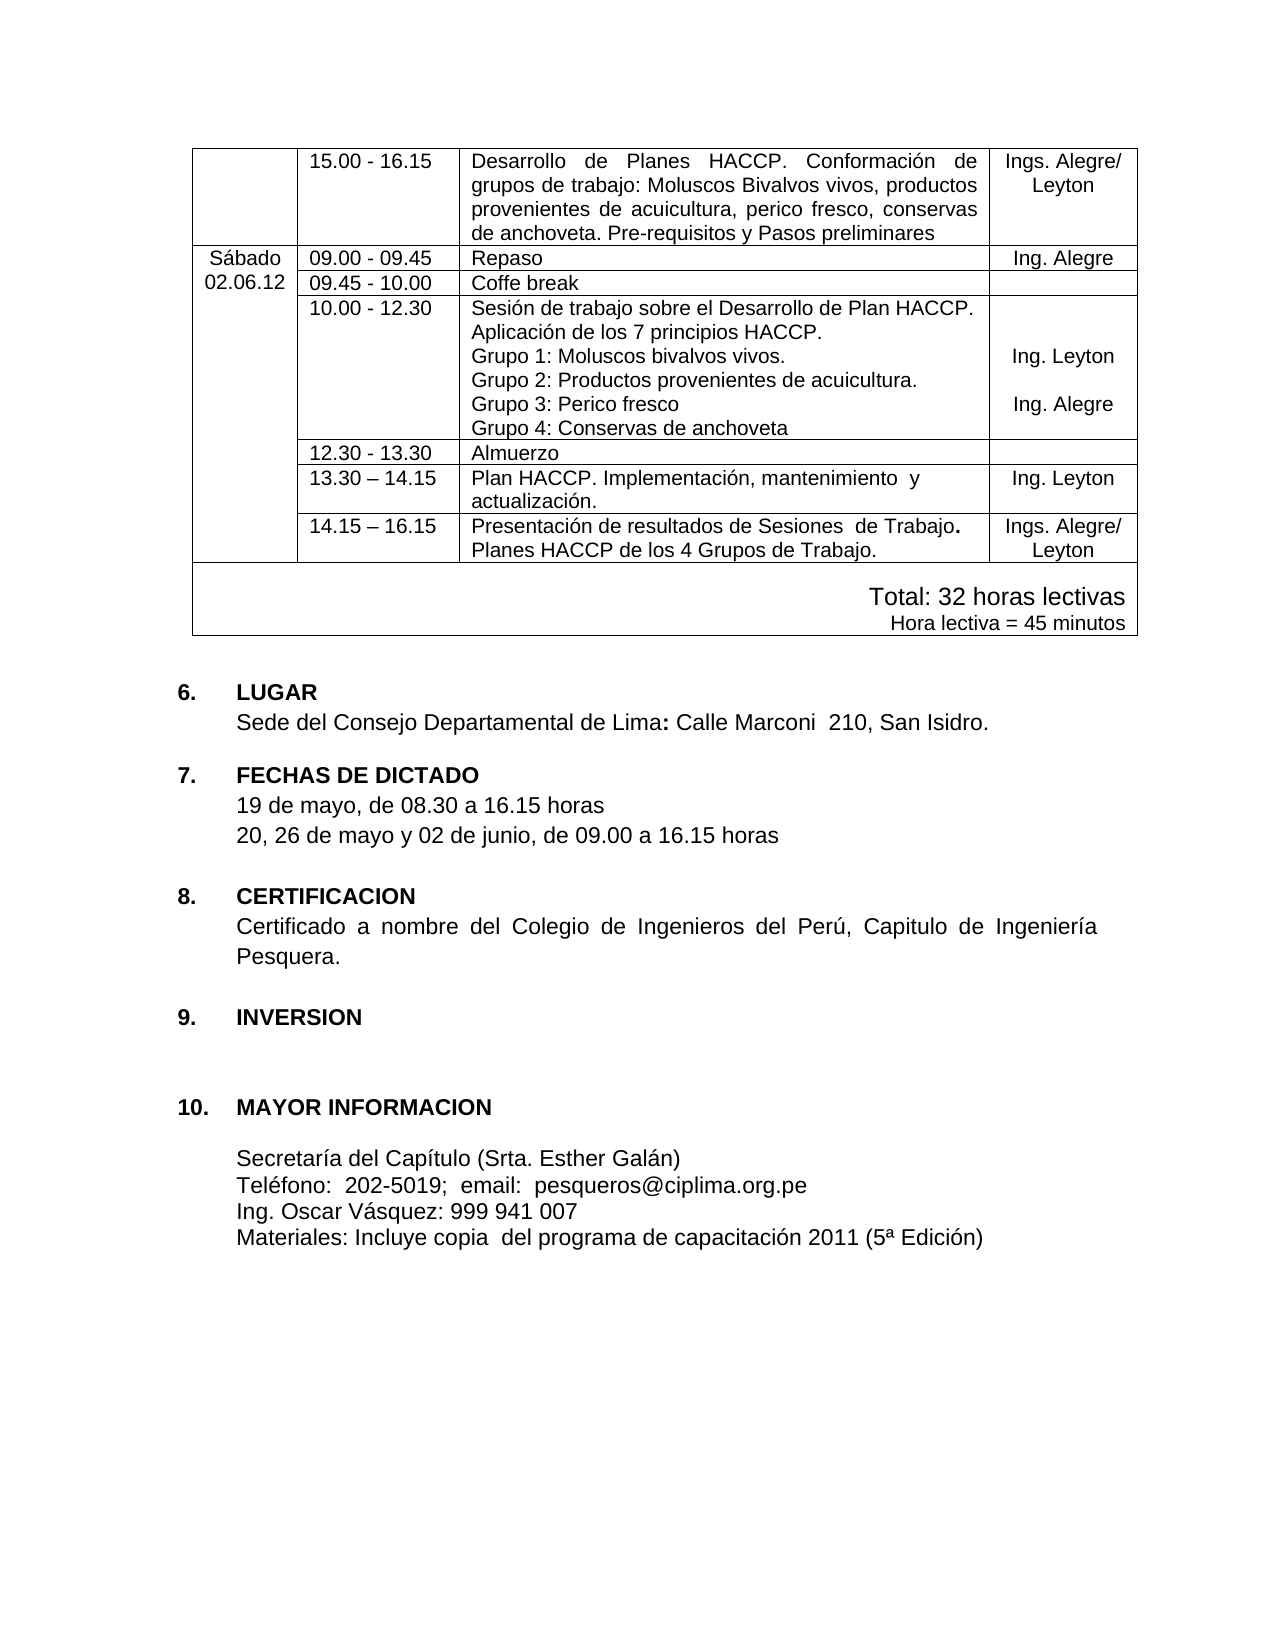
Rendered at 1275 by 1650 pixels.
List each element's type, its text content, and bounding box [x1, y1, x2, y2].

list 19 de mayo, de 16.15 horas [236, 792, 1098, 818]
text Secretaría del Capítulo (Srta. Esther Galán) [236, 1145, 1098, 1172]
table_cell Ing. Leyton [990, 465, 1137, 513]
list 20, 26 de mayo y 02 de junio, de 16.15 horas [236, 822, 1098, 849]
table_cell 09.00 - 09.45 [298, 246, 459, 269]
table_cell Sábado 02.06.12 [193, 246, 297, 562]
table_cell 12.30 - 13.30 [298, 440, 459, 464]
table_cell Ings. Alegre/ Leyton [990, 149, 1137, 244]
table_cell Total: 32 horas lectivas Hora lectiva = 45 minutos [193, 563, 1137, 635]
table_cell 10.00 - 12.30 [298, 296, 459, 439]
text Teléfono: 202-5019; email: pesqueros@ciplima.org.pe [236, 1172, 1098, 1198]
list CERTIFICACION [177, 883, 1098, 909]
table_cell [990, 271, 1137, 294]
table_cell Sesión de trabajo sobre el Desarrollo de Plan HACCP. Aplicación de los 7 principios HACCP. Grupo 1: Moluscos bivalvos vivos. Grupo 2: Productos provenientes de acuicultura. Grupo 3: Perico fresco Grupo 4: Conservas de anchoveta [460, 296, 989, 439]
table_cell 14.15 – 16.15 [298, 514, 459, 562]
list Certificado a nombre del Colegio de Ingenieros del Perú, Capitulo de Ingeniería Pesquera. [236, 913, 1098, 969]
table_cell Desarrollo de Planes HACCP. Conformación de grupos de trabajo: Moluscos Bivalvos vivos, productos provenientes de acuicultura, perico fresco, conservas de anchoveta. Pre-requisitos y Pasos preliminares [460, 149, 989, 244]
table_cell Repaso [460, 246, 989, 269]
table_cell Ing. Leyton Ing. Alegre [990, 296, 1137, 439]
table_cell Plan HACCP. Implementación, mantenimiento y actualización. [460, 465, 989, 513]
table_cell Ings. Alegre/ Leyton [990, 514, 1137, 562]
list INVERSION [177, 1003, 1098, 1030]
list LUGAR [177, 679, 1098, 705]
table_cell Presentación de resultados de Sesiones de Trabajo. Planes HACCP de los 4 Grupos de Trabajo. [460, 514, 989, 562]
table_cell [990, 440, 1137, 464]
list MAYOR INFORMACION [177, 1094, 1098, 1121]
table_cell Ing. Alegre [990, 246, 1137, 269]
table_cell 13.30 – 14.15 [298, 465, 459, 513]
table_cell Coffe break [460, 271, 989, 294]
text Ing. Oscar Vásquez: 999 941 007 [236, 1198, 1098, 1224]
table_cell 09.45 - 10.00 [298, 271, 459, 294]
table_cell Almuerzo [460, 440, 989, 464]
list FECHAS DE DICTADO [177, 762, 1098, 788]
table_cell 15.00 - 16.15 [298, 149, 459, 244]
list Sede del Consejo Departamental de Lima: Calle Marconi 210, San Isidro. [236, 709, 1098, 736]
text Materiales: Incluye copia del programa de capacitación 2011 (5ª Edición) [236, 1224, 1098, 1251]
